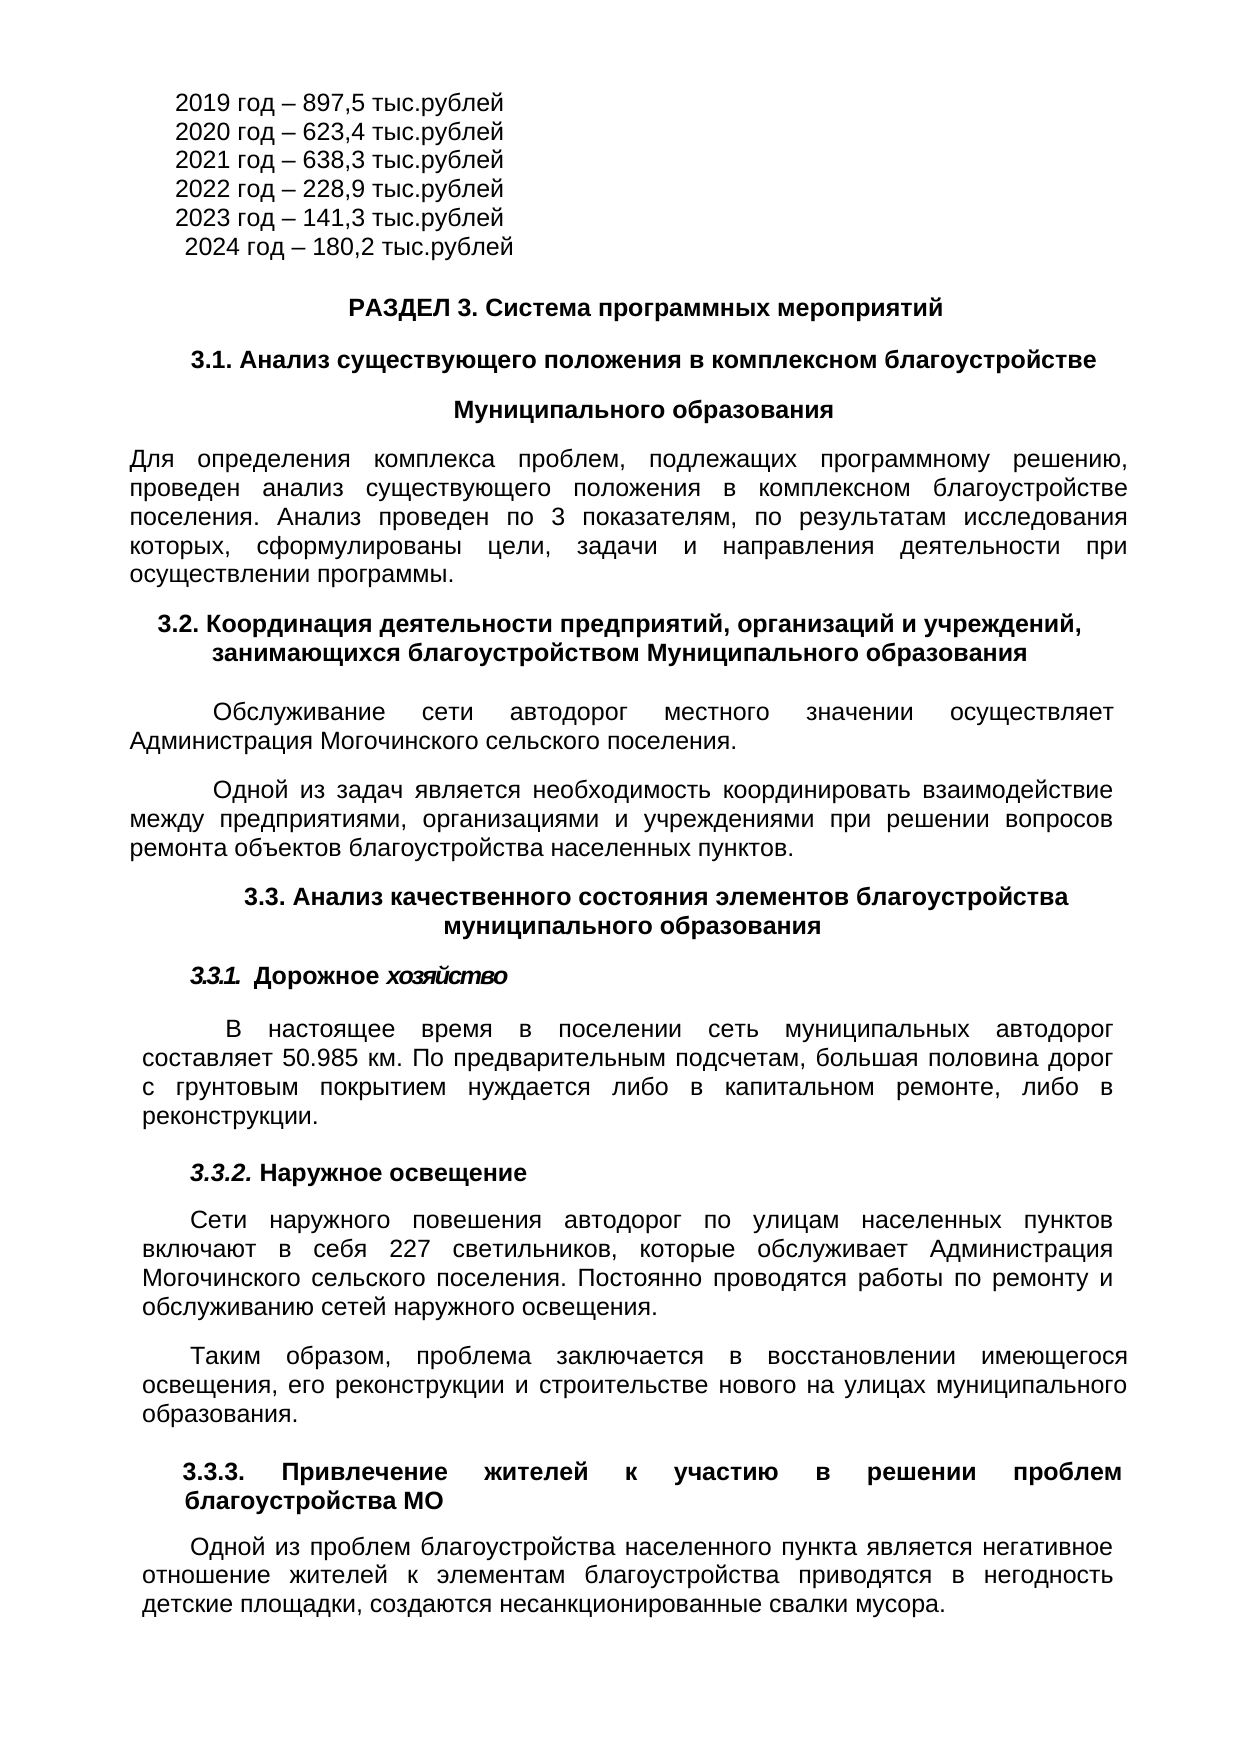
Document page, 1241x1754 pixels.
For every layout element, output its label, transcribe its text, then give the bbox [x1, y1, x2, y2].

text Таким образом, проблема заключается в восстановлении имеющегося освещения, его реконструкции и строительстве нового на улицах муниципального образования. [142, 1341, 1129, 1427]
text 3.3.2. Наружное освещение [142, 1158, 1123, 1186]
text 3.3.3. Привлечение жителей к участию в решении проблем благоустройства МО [182, 1457, 1123, 1515]
text Одной из проблем благоустройства населенного пункта является негативное отношение жителей к элементам благоустройства приводятся в негодность детские площадки, создаются несанкционированные свалки мусора. [142, 1531, 1115, 1618]
text Одной из задач является необходимость координировать взаимодействие между предприятиями, организациями и учреждениями при решении вопросов ремонта объектов благоустройства населенных пунктов. [129, 775, 1115, 861]
text Для определения комплекса проблем, подлежащих программному решению, проведен анализ существующего положения в комплексном благоустройстве поселения. Анализ проведен по 3 показателям, по результатам исследования которых, сформулированы цели, задачи и направления деятельности при осуществлении программы. [129, 444, 1129, 588]
text Сети наружного повешения автодорог по улицам населенных пунктов включают в себя 227 светильников, которые обслуживает Администрация Могочинского сельского поселения. Постоянно проводятся работы по ремонту и обслуживанию сетей наружного освещения. [142, 1205, 1115, 1320]
text 2022 год – 228,9 тыс.рублей [175, 174, 1133, 203]
text 2020 год – 623,4 тыс.рублей [175, 117, 1133, 146]
text 3.1. Анализ существующего положения в комплексном благоустройстве [125, 345, 1123, 374]
text 2023 год – 141,3 тыс.рублей [175, 203, 1133, 232]
text 2024 год – 180,2 тыс.рублей [184, 232, 1123, 261]
text 3.2. Координация деятельности предприятий, организаций и учреждений, занимающихся благоустройством Муниципального образования [125, 609, 1115, 666]
text 3.3. Анализ качественного состояния элементов благоустройства муниципального образования [142, 882, 1123, 940]
text В настоящее время в поселении сеть муниципальных автодорог составляет 50.985 км. По предварительным подсчетам, большая половина дорог с грунтовым покрытием нуждается либо в капитальном ремонте, либо в реконструкции. [142, 1014, 1115, 1129]
text 3.3.1. Дорожное хозяйство [142, 961, 1123, 989]
text Муниципального образования [125, 395, 1123, 423]
text Обслуживание сети автодорог местного значении осуществляет Администрация Могочинского сельского поселения. [129, 697, 1115, 754]
text РАЗДЕЛ 3. Система программных мероприятий [129, 293, 1123, 322]
text 2019 год – 897,5 тыс.рублей [175, 88, 1133, 117]
text 2021 год – 638,3 тыс.рублей [175, 146, 1133, 174]
